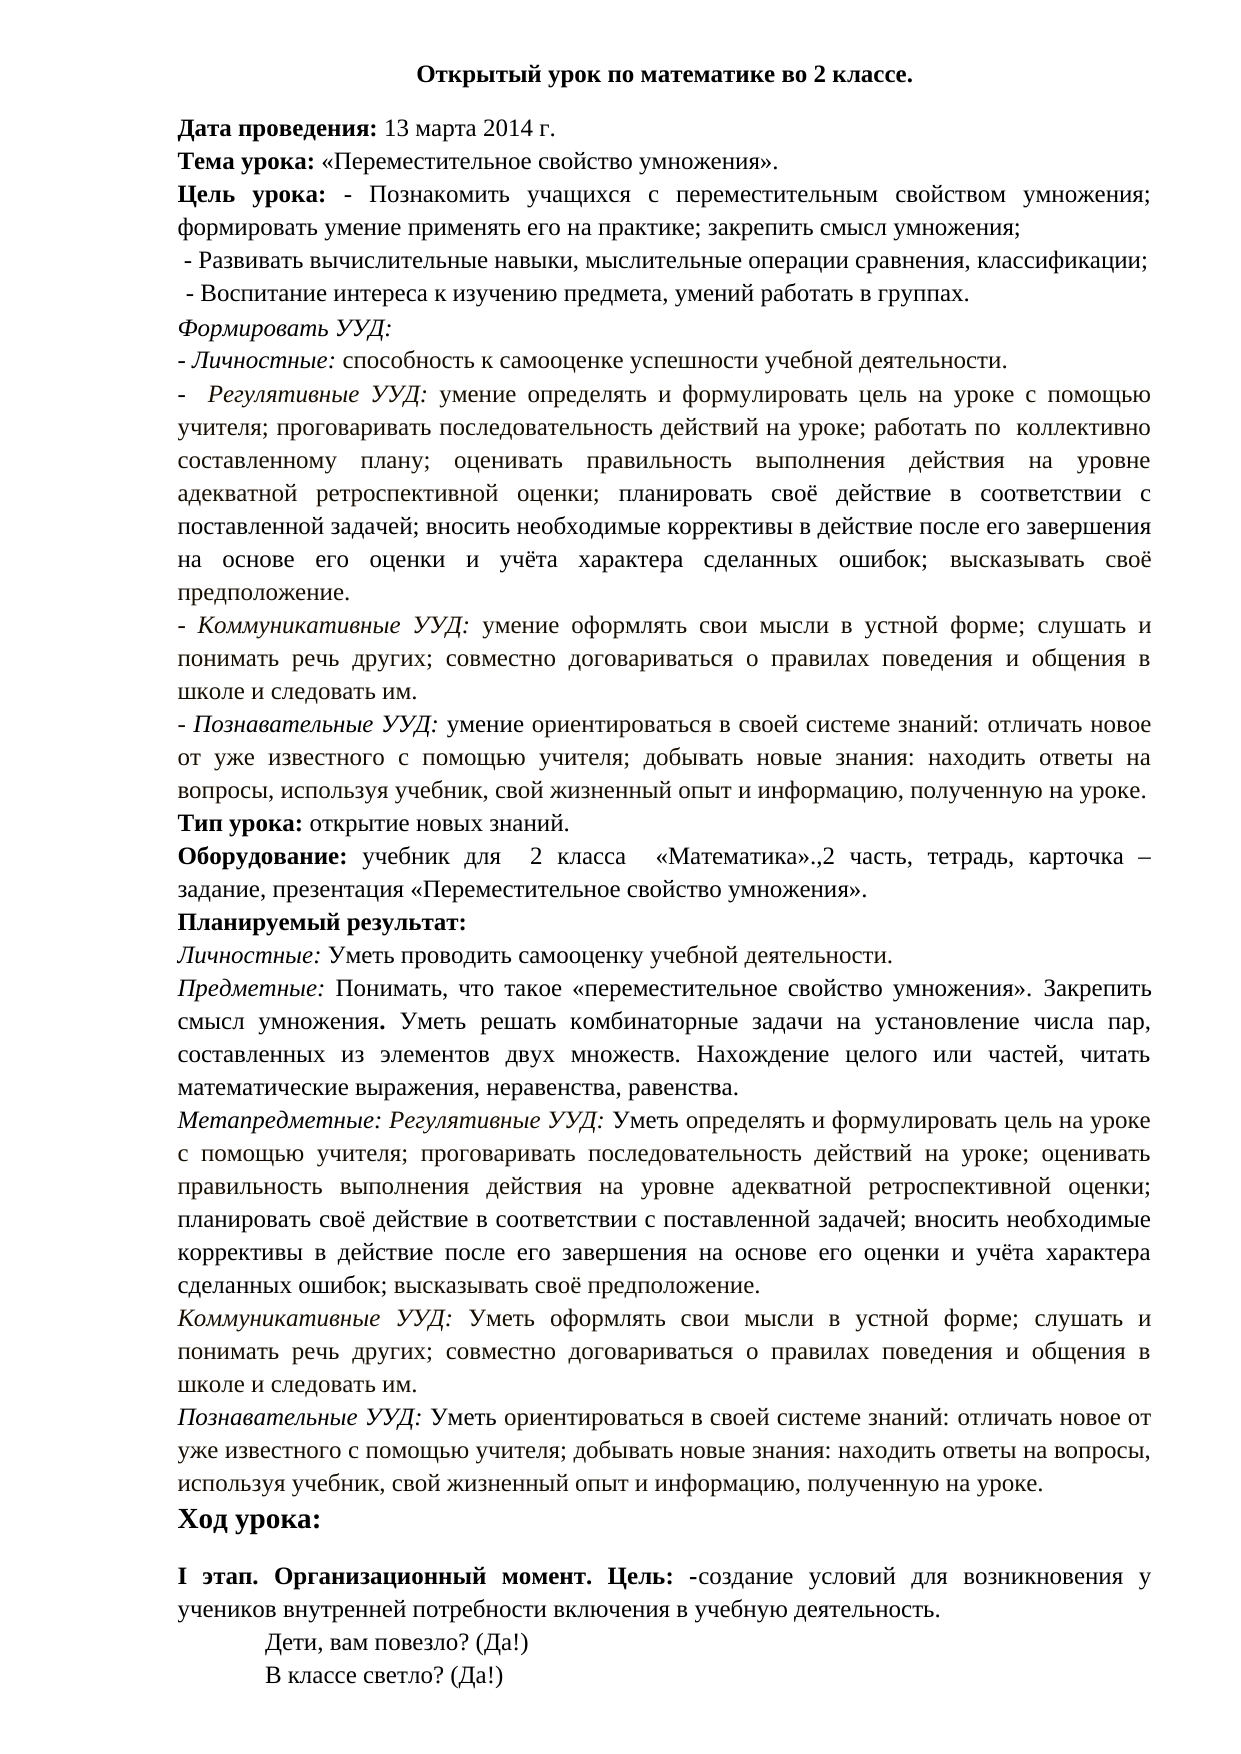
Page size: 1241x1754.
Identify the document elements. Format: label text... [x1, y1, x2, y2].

text Цель урока: - Познакомить учащихся с переместительным свойством умножения; формировать умение применять его на практике; закрепить смысл умножения; [177, 179, 1152, 241]
text Личностные: Уметь проводить самооценку учебной деятельности. [177, 940, 1152, 969]
text - Развивать вычислительные навыки, мыслительные операции сравнения, классификации; [177, 245, 1152, 274]
text Дата проведения: 13 марта 2014 г. [177, 113, 1152, 142]
text - Коммуникативные УУД: умение оформлять свои мысли в устной форме; слушать и понимать речь других; совместно договариваться о правилах поведения и общения в школе и следовать им. [177, 610, 1152, 704]
text Формировать УУД: [177, 313, 1152, 341]
text Познавательные УУД: Уметь ориентироваться в своей системе знаний: отличать новое от уже известного с помощью учителя; добывать новые знания: находить ответы на вопросы, используя учебник, свой жизненный опыт и информацию, полученную на уроке. [177, 1402, 1152, 1497]
text Коммуникативные УУД: Уметь оформлять свои мысли в устной форме; слушать и понимать речь других; совместно договариваться о правилах поведения и общения в школе и следовать им. [177, 1303, 1152, 1398]
text I этап. Организационный момент. Цель: -создание условий для возникновения у учеников внутренней потребности включения в учебную деятельность. [177, 1561, 1152, 1622]
text Тема урока: «Переместительное свойство умножения». [177, 146, 1152, 175]
text Оборудование: учебник для 2 класса «Математика».,2 часть, тетрадь, карточка – задание, презентация «Переместительное свойство умножения». [177, 841, 1152, 903]
text Предметные: Понимать, что такое «переместительное свойство умножения». Закрепить смысл умножения. Уметь решать комбинаторные задачи на установление числа пар, составленных из элементов двух множеств. Нахождение целого или частей, читать математические выражения, неравенства, равенства. [177, 973, 1152, 1101]
text Планируемый результат: [177, 907, 1152, 936]
text В классе светло? (Да!) [177, 1660, 1152, 1688]
text Ход урока: [177, 1501, 1152, 1535]
text - Воспитание интереса к изучению предмета, умений работать в группах. [177, 278, 1152, 307]
text - Личностные: способность к самооценке успешности учебной деятельности. [177, 346, 1152, 374]
text - Регулятивные УУД: умение определять и формулировать цель на уроке с помощью учителя; проговаривать последовательность действий на уроке; работать по коллективно составленному плану; оценивать правильность выполнения действия на уровне адекватной ретроспективной оценки; планировать своё действие в соответствии с поставленной задачей; вносить необходимые коррективы в действие после его завершения на основе его оценки и учёта характера сделанных ошибок; высказывать своё предположение. [177, 379, 1152, 606]
text Метапредметные: Регулятивные УУД: Уметь определять и формулировать цель на уроке с помощью учителя; проговаривать последовательность действий на уроке; оценивать правильность выполнения действия на уровне адекватной ретроспективной оценки; планировать своё действие в соответствии с поставленной задачей; вносить необходимые коррективы в действие после его завершения на основе его оценки и учёта характера сделанных ошибок; высказывать своё предположение. [177, 1105, 1152, 1299]
text - Познавательные УУД: умение ориентироваться в своей системе знаний: отличать новое от уже известного с помощью учителя; добывать новые знания: находить ответы на вопросы, используя учебник, свой жизненный опыт и информацию, полученную на уроке. [177, 709, 1152, 804]
text Открытый урок по математике во 2 классе. [177, 59, 1152, 88]
text Тип урока: открытие новых знаний. [177, 808, 1152, 837]
text Дети, вам повезло? (Да!) [177, 1627, 1152, 1656]
